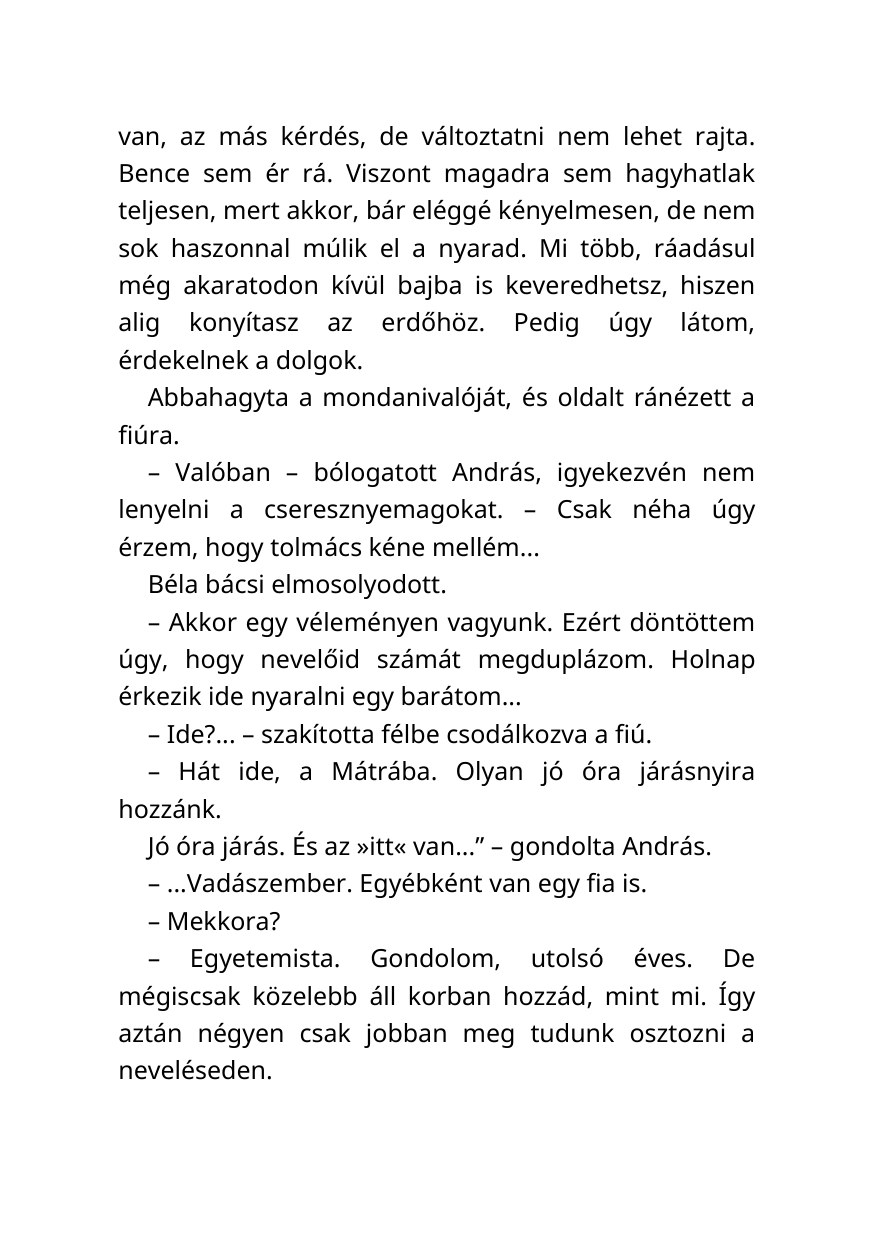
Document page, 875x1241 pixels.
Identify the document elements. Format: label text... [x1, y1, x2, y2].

text – Mekkora? [118, 903, 756, 937]
text – Valóban – bólogatott András, igyekezvén nem lenyelni a cseresznyemagokat. – Csak néha úgy érzem, hogy tolmács kéne mellém... [118, 455, 756, 563]
text Béla bácsi elmosolyodott. [118, 567, 756, 601]
text – Akkor egy véleményen vagyunk. Ezért döntöttem úgy, hogy nevelőid számát megduplázom. Holnap érkezik ide nyaralni egy barátom... [118, 604, 756, 713]
text – ...Vadászember. Egyébként van egy fia is. [118, 866, 756, 900]
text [118, 118, 756, 377]
text – Ide?... – szakította félbe csodálkozva a fiú. [118, 716, 756, 751]
text – Hát ide, a Mátrába. Olyan jó óra járásnyira hozzánk. [118, 754, 756, 825]
text Jó óra járás. És az »itt« van...” – gondolta András. [118, 829, 756, 863]
text – Egyetemista. Gondolom, utolsó éves. De mégiscsak közelebb áll korban hozzád, mint mi. Így aztán négyen csak jobban meg tudunk osztozni a neveléseden. [118, 941, 756, 1087]
text Abbahagyta a mondanivalóját, és oldalt ránézett a fiúra. [118, 380, 756, 451]
